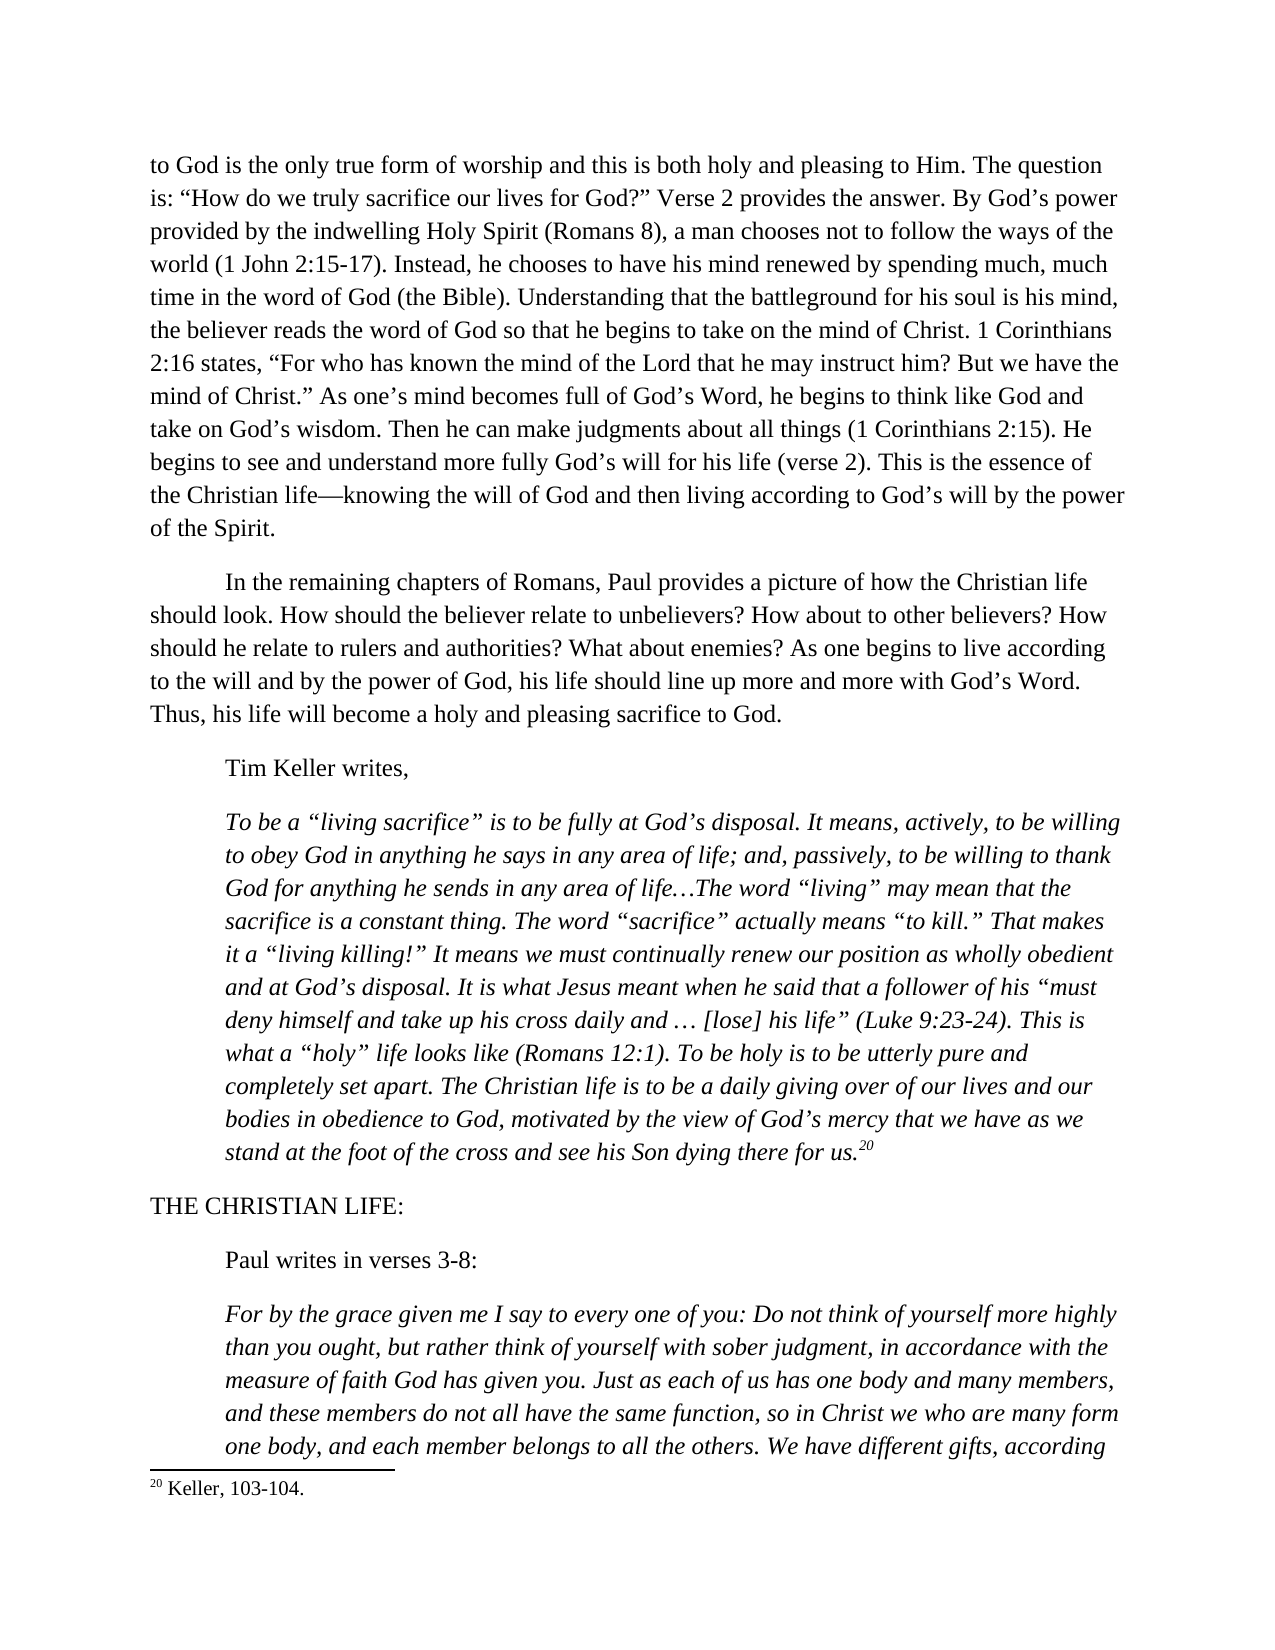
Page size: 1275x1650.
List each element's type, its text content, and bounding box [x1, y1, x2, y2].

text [225, 1299, 1125, 1459]
text In the remaining chapters of Romans, Paul provides a picture of how the Christian life should look. How should the believer relate to unbelievers? How about to other believers? How should he relate to rulers and authorities? What about enemies? As one begins to live according to the will and by the power of God, his life should line up more and more with God’s Word. Thus, his life will become a holy and pleasing sacrifice to God. [150, 567, 1125, 728]
text Tim Keller writes, [150, 753, 1125, 782]
text Paul writes in verses 3-8: [150, 1245, 1125, 1273]
text THE CHRISTIAN LIFE: [150, 1191, 1125, 1220]
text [150, 150, 1125, 542]
text To be a “living sacrifice” is to be fully at God’s disposal. It means, actively, to be willing to obey God in anything he says in any area of life; and, passively, to be willing to thank God for anything he sends in any area of life…The word “living” may mean that the sacrifice is a constant thing. The word “sacrifice” actually means “to kill.” That makes it a “living killing!” It means we must continually renew our position as wholly obedient and at God’s disposal. It is what Jesus meant when he said that a follower of his “must deny himself and take up his cross daily and … [lose] his life” (Luke 9:23-24). This is what a “holy” life looks like (Romans 12:1). To be holy is to be utterly pure and completely set apart. The Christian life is to be a daily giving over of our lives and our bodies in obedience to God, motivated by the view of God’s mercy that we have as we stand at the foot of the cross and see his Son dying there for us. [225, 807, 1125, 1166]
